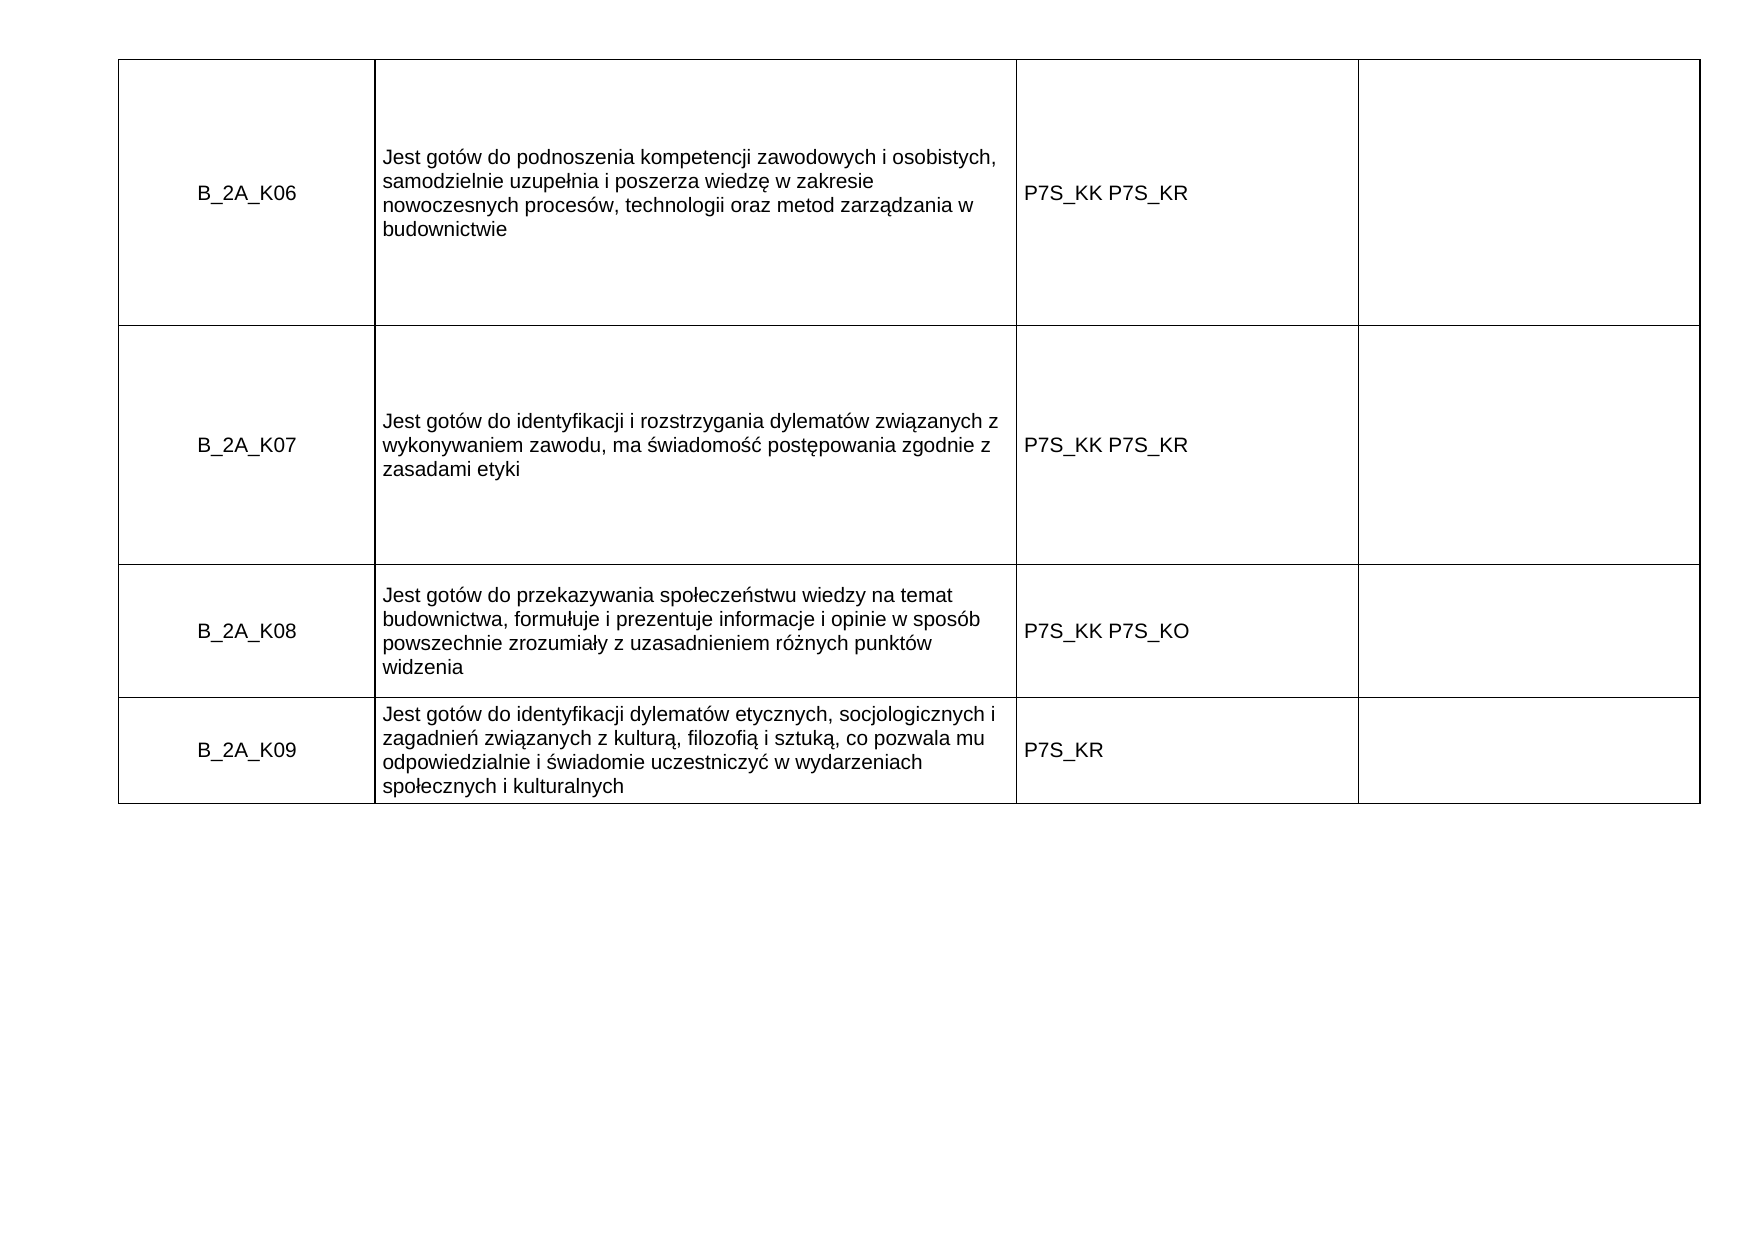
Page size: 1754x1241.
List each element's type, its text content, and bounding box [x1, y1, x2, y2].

table_cell [1359, 698, 1699, 803]
table_cell [1359, 60, 1699, 325]
table_cell Jest gotów do identyfikacji dylematów etycznych, socjologicznych i zagadnień związanych z kulturą, filozofią i sztuką, co pozwala mu odpowiedzialnie i świadomie uczestniczyć w wydarzeniach społecznych i kulturalnych [376, 698, 1016, 803]
table_cell [1359, 326, 1699, 564]
table_cell Jest gotów do podnoszenia kompetencji zawodowych i osobistych, samodzielnie uzupełnia i poszerza wiedzę w zakresie nowoczesnych procesów, technologii oraz metod zarządzania w budownictwie [376, 60, 1016, 325]
table_cell B_2A_K08 [119, 565, 374, 697]
table_cell B_2A_K06 [119, 60, 374, 325]
table_cell B_2A_K07 [119, 326, 374, 564]
table_cell B_2A_K09 [119, 698, 374, 803]
table_cell P7S_KK P7S_KR [1017, 60, 1358, 325]
table_cell Jest gotów do identyfikacji i rozstrzygania dylematów związanych z wykonywaniem zawodu, ma świadomość postępowania zgodnie z zasadami etyki [376, 326, 1016, 564]
table_cell P7S_KR [1017, 698, 1358, 803]
table_cell P7S_KK P7S_KR [1017, 326, 1358, 564]
table_cell P7S_KK P7S_KO [1017, 565, 1358, 697]
table_cell Jest gotów do przekazywania społeczeństwu wiedzy na temat budownictwa, formułuje i prezentuje informacje i opinie w sposób powszechnie zrozumiały z uzasadnieniem różnych punktów widzenia [376, 565, 1016, 697]
table_cell [1359, 565, 1699, 697]
